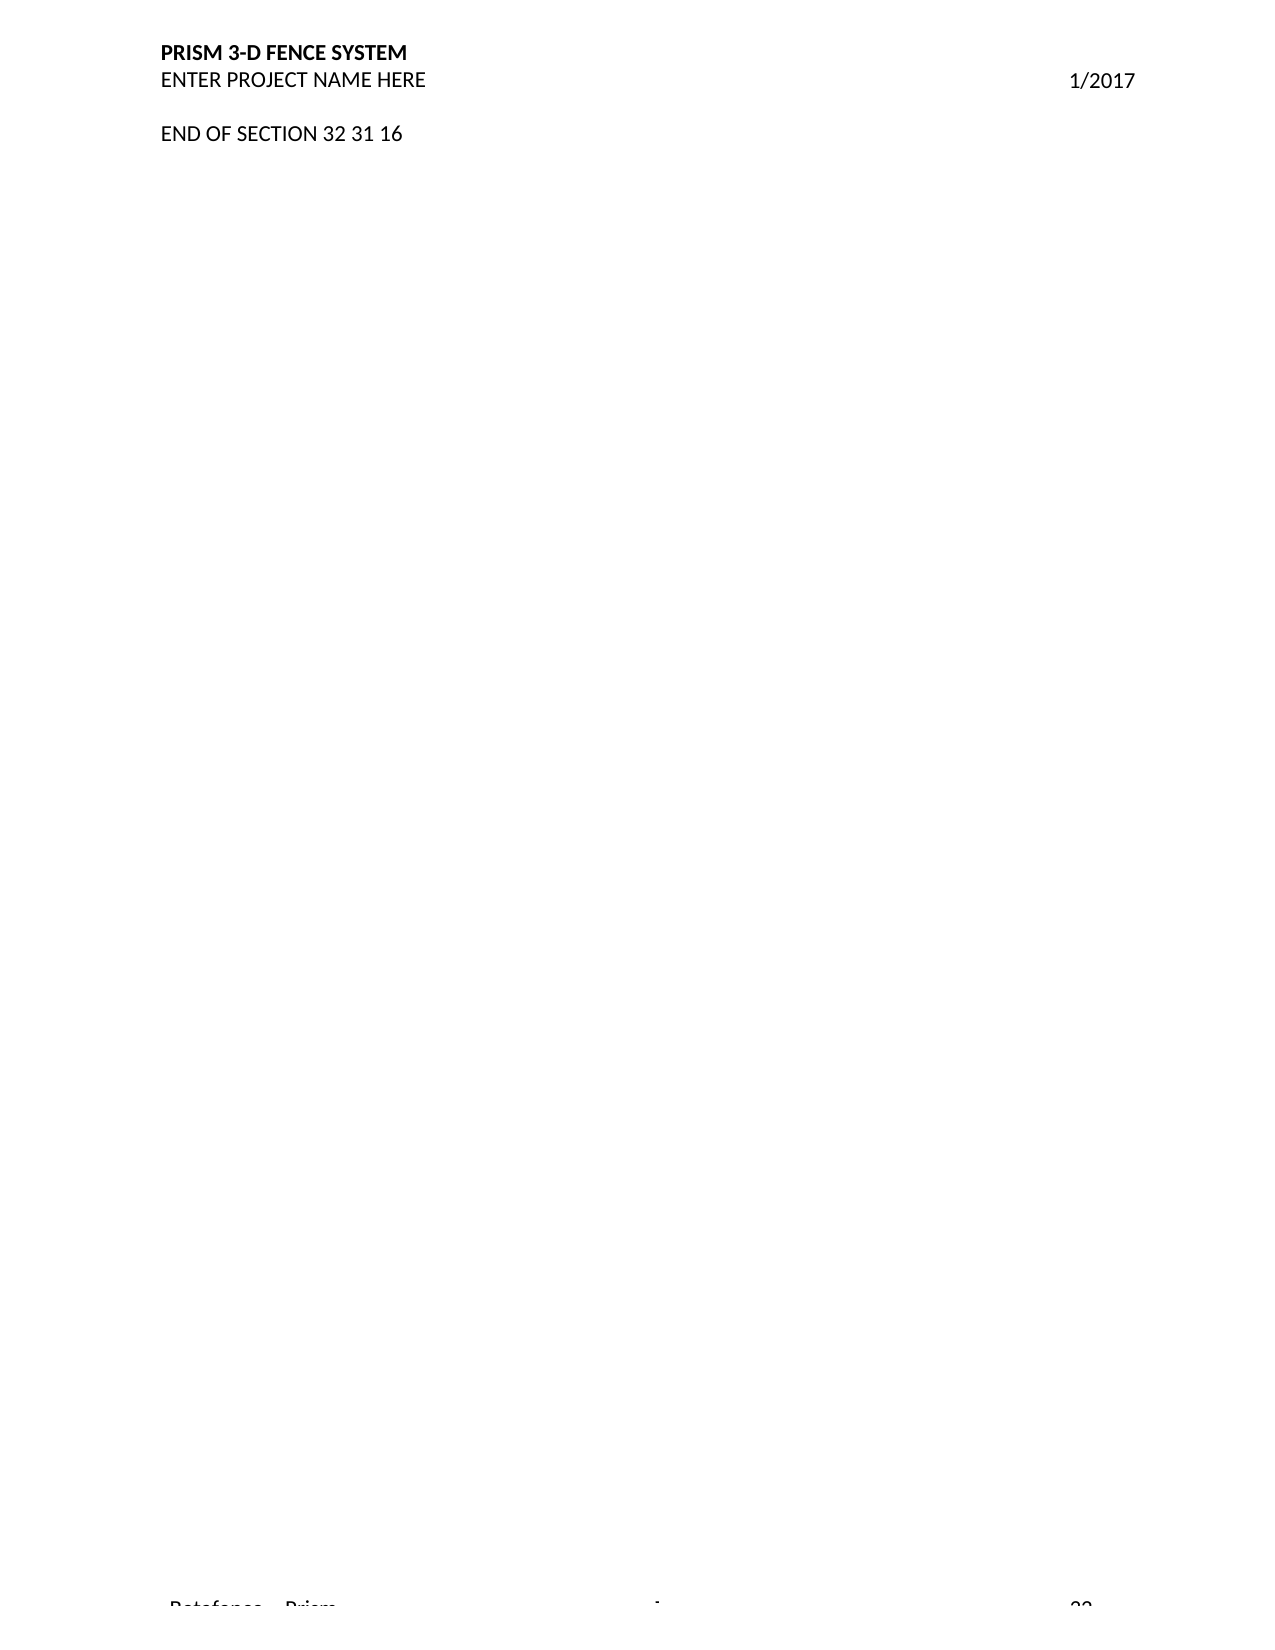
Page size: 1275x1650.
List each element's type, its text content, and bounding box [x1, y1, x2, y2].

text END OF SECTION 32 31 16 [161, 119, 1146, 147]
